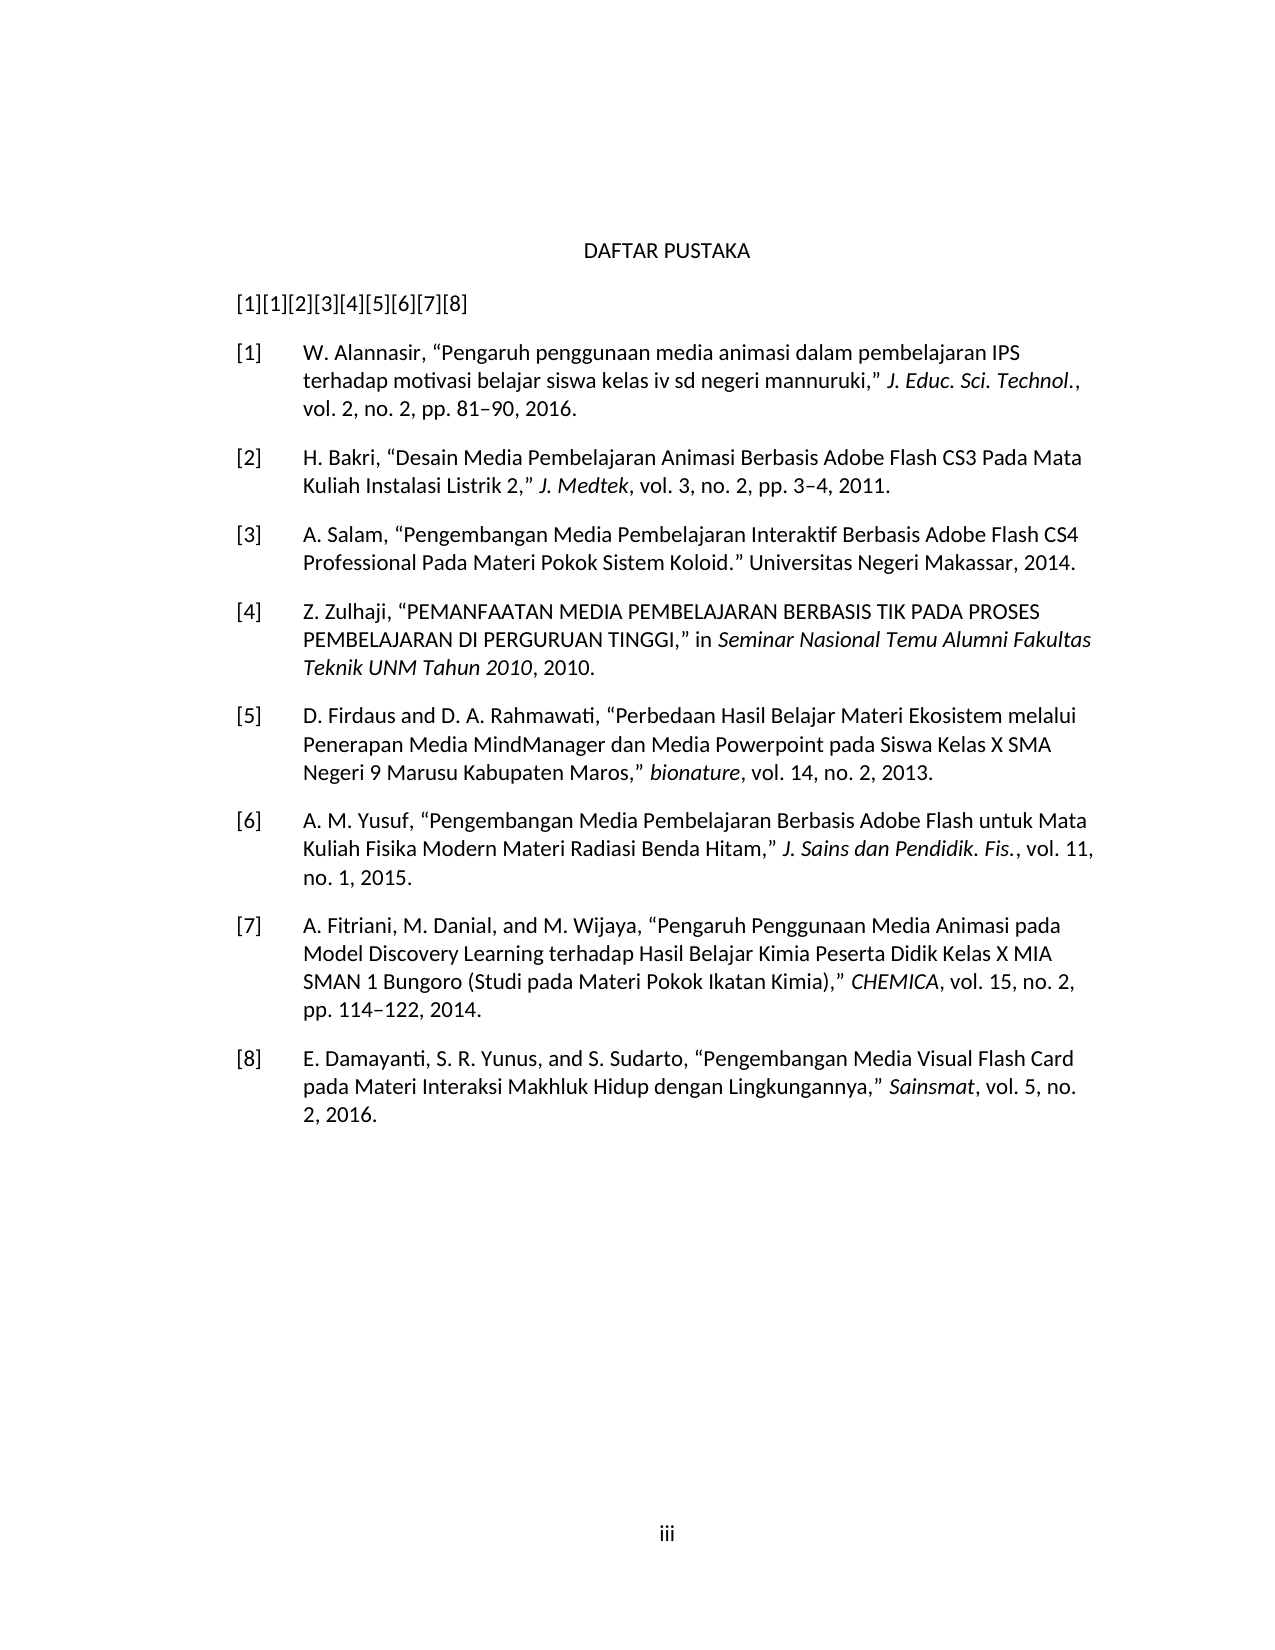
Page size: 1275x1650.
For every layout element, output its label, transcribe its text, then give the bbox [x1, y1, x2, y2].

text [6] A. M. Yusuf, “Pengembangan Media Pembelajaran Berbasis Adobe Flash untuk Mata Kuliah Fisika Modern Materi Radiasi Benda Hitam,” J. Sains dan Pendidik. Fis., vol. 11, no. 1, 2015. [236, 807, 1098, 891]
text [4] Z. Zulhaji, “PEMANFAATAN MEDIA PEMBELAJARAN BERBASIS TIK PADA PROSES PEMBELAJARAN DI PERGURUAN TINGGI,” in Seminar Nasional Temu Alumni Fakultas Teknik UNM Tahun 2010, 2010. [236, 597, 1098, 681]
text [8] E. Damayanti, S. R. Yunus, and S. Sudarto, “Pengembangan Media Visual Flash Card pada Materi Interaksi Makhluk Hidup dengan Lingkungannya,” Sainsmat, vol. 5, no. 2, 2016. [236, 1044, 1098, 1128]
text [2] H. Bakri, “Desain Media Pembelajaran Animasi Berbasis Adobe Flash CS3 Pada Mata Kuliah Instalasi Listrik 2,” J. Medtek, vol. 3, no. 2, pp. 3–4, 2011. [236, 443, 1098, 499]
text [7] A. Fitriani, M. Danial, and M. Wijaya, “Pengaruh Penggunaan Media Animasi pada Model Discovery Learning terhadap Hasil Belajar Kimia Peserta Didik Kelas X MIA SMAN 1 Bungoro (Studi pada Materi Pokok Ikatan Kimia),” CHEMICA, vol. 15, no. 2, pp. 114–122, 2014. [236, 911, 1098, 1023]
text [5] D. Firdaus and D. A. Rahmawati, “Perbedaan Hasil Belajar Materi Ekosistem melalui Penerapan Media MindManager dan Media Powerpoint pada Siswa Kelas X SMA Negeri 9 Marusu Kabupaten Maros,” bionature, vol. 14, no. 2, 2013. [236, 702, 1098, 786]
text [1][1][2][3][4][5][6][7][8] [236, 289, 1098, 317]
text [1] W. Alannasir, “Pengaruh penggunaan media animasi dalam pembelajaran IPS terhadap motivasi belajar siswa kelas iv sd negeri mannuruki,” J. Educ. Sci. Technol., vol. 2, no. 2, pp. 81–90, 2016. [236, 338, 1098, 422]
text [3] A. Salam, “Pengembangan Media Pembelajaran Interaktif Berbasis Adobe Flash CS4 Professional Pada Materi Pokok Sistem Koloid.” Universitas Negeri Makassar, 2014. [236, 520, 1098, 576]
text DAFTAR PUSTAKA [236, 236, 1098, 264]
